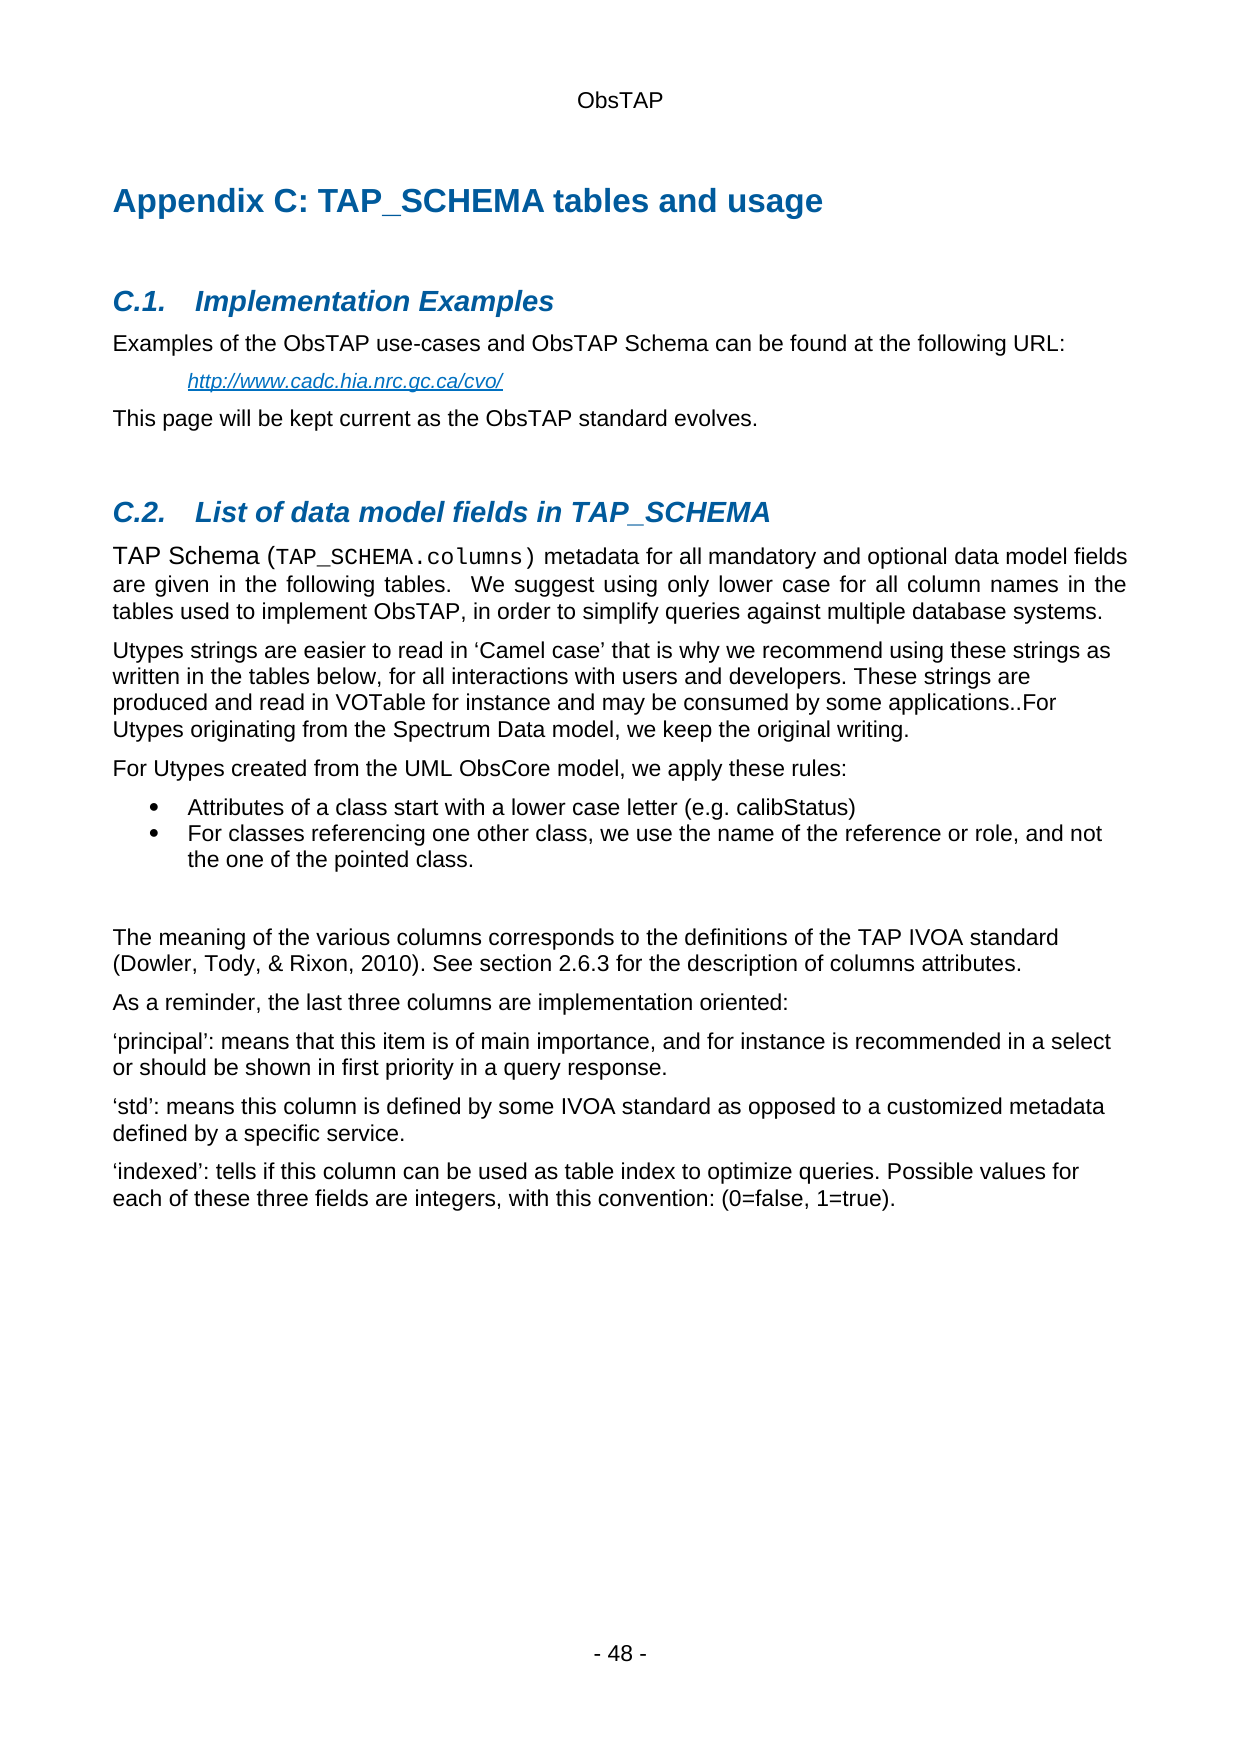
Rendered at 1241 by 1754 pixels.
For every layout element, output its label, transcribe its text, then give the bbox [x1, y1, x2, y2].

text For Utypes created from the UML ObsCore model, we apply these rules: [112, 754, 1128, 781]
text This page will be kept current as the ObsTAP standard evolves. [112, 405, 1128, 431]
list For classes referencing one other class, we use the name of the reference or role, and not the one of the pointed class. [150, 820, 1128, 872]
text ‘std’: means this column is defined by some IVOA standard as opposed to a customized metadata defined by a specific service. [112, 1093, 1128, 1146]
text ‘principal’: means that this item is of main importance, and for instance is recommended in a select or should be shown in first priority in a query response. [112, 1028, 1128, 1081]
text Utypes strings are easier to read in ‘Camel case’ that is why we recommend using these strings as written in the tables below, for all interactions with users and developers. These strings are produced and read in VOTable for instance and may be consumed by some applications..For Utypes originating from the Spectrum Data model, we keep the original writing. [112, 637, 1128, 742]
subtitle List of data model fields in TAP_SCHEMA [112, 495, 1128, 529]
subtitle Appendix C: TAP_SCHEMA tables and usage [112, 181, 1128, 220]
text As a reminder, the last three columns are implementation oriented: [112, 989, 1128, 1015]
list Attributes of a class start with a lower case letter (e.g. calibStatus) [150, 793, 1128, 820]
text Examples of the ObsTAP use-cases and ObsTAP Schema can be found at the following URL: [112, 329, 1128, 356]
text http://www.cadc.hia.nrc.gc.ca/cvo/ [187, 368, 1128, 392]
subtitle Implementation Examples [112, 283, 1128, 317]
text The meaning of the various columns corresponds to the definitions of the TAP IVOA standard . See section 2.6.3 for the description of columns attributes. [112, 924, 1128, 977]
text ‘indexed’: tells if this column can be used as table index to optimize queries. Possible values for each of these three fields are integers, with this convention: (0=false, 1=true). [112, 1158, 1128, 1211]
text TAP Schema (TAP_SCHEMA.columns) metadata for all mandatory and optional data model fields are given in the following tables. We suggest using only lower case for all column names in the tables used to implement ObsTAP, in order to simplify queries against multiple database systems. [112, 541, 1128, 624]
